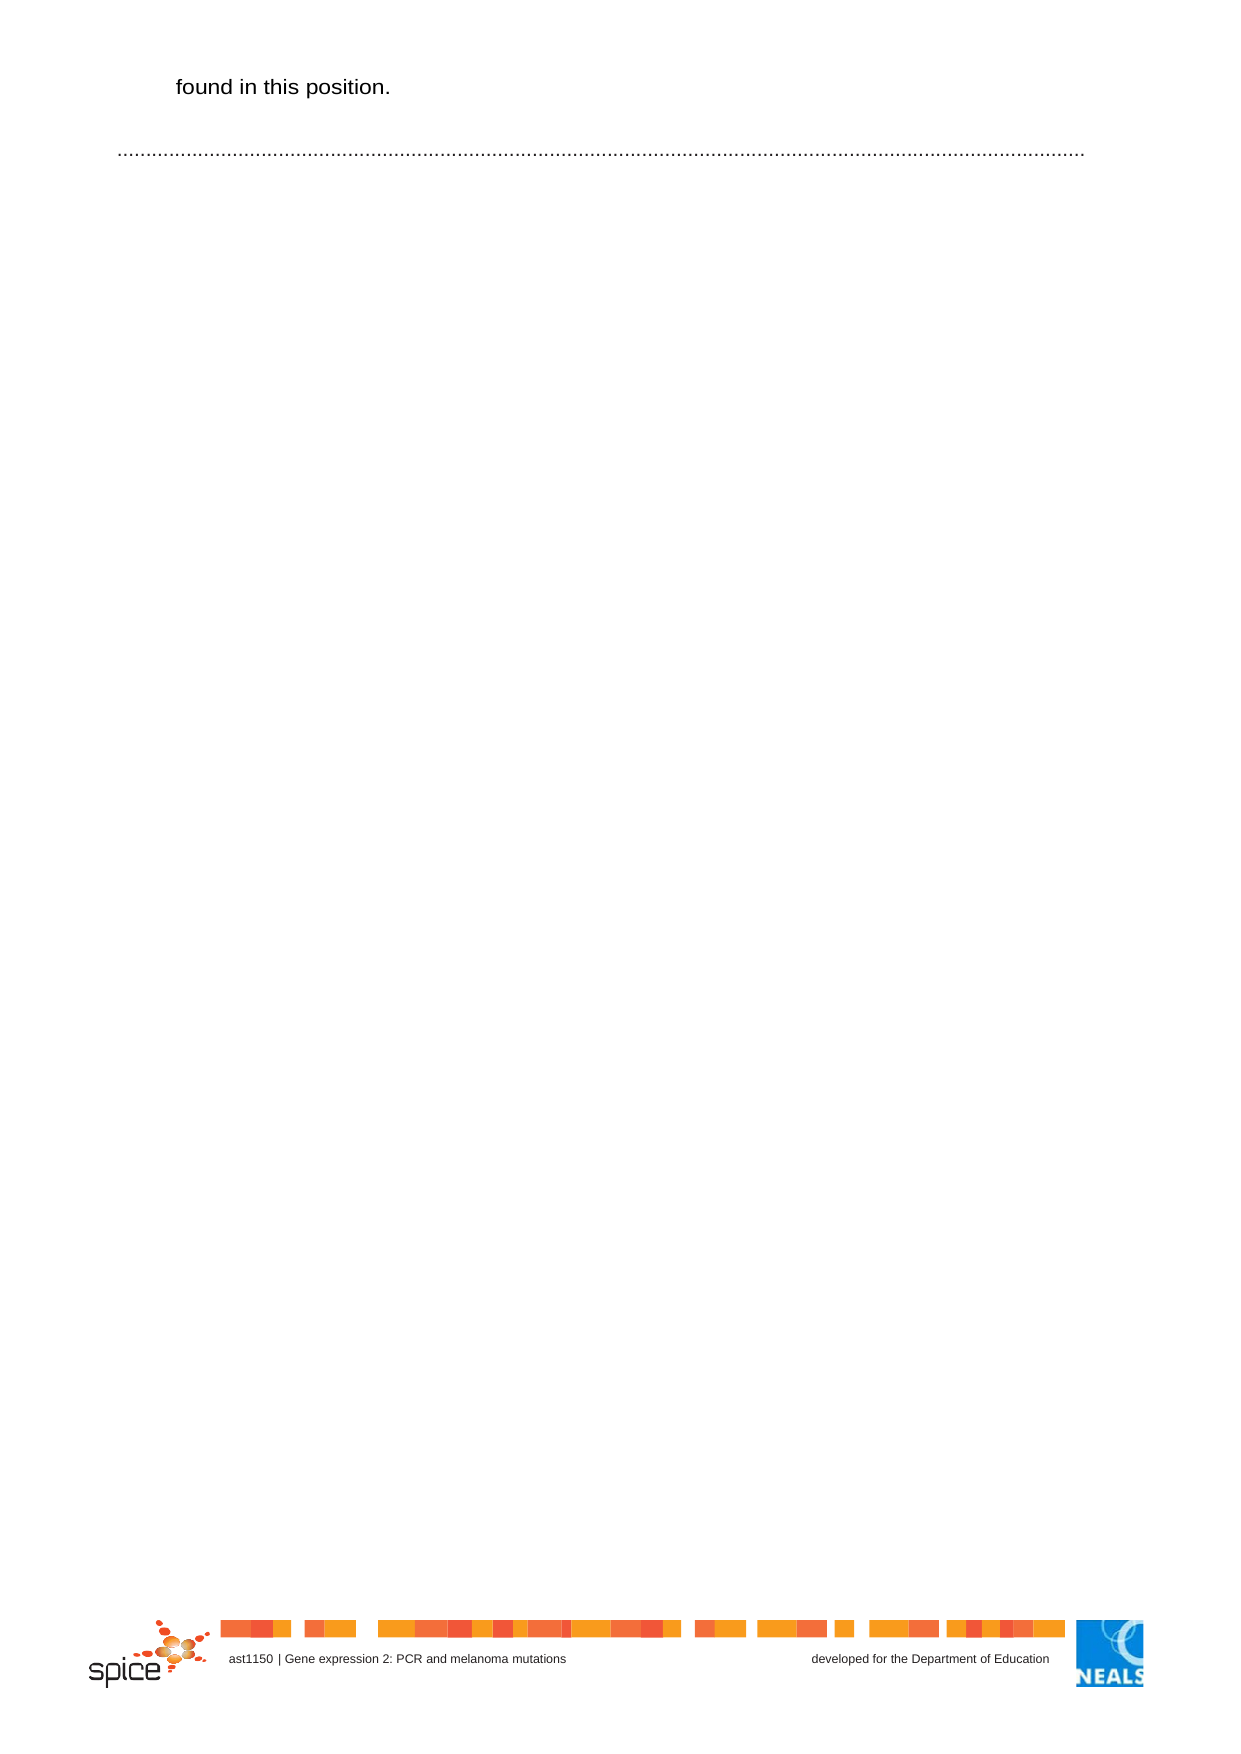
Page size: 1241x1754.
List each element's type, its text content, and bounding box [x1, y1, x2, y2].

picture [1076, 1620, 1144, 1687]
picture [88, 1620, 210, 1688]
text ........................................................................................................................................................................ [117, 137, 1134, 161]
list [117, 75, 1108, 99]
